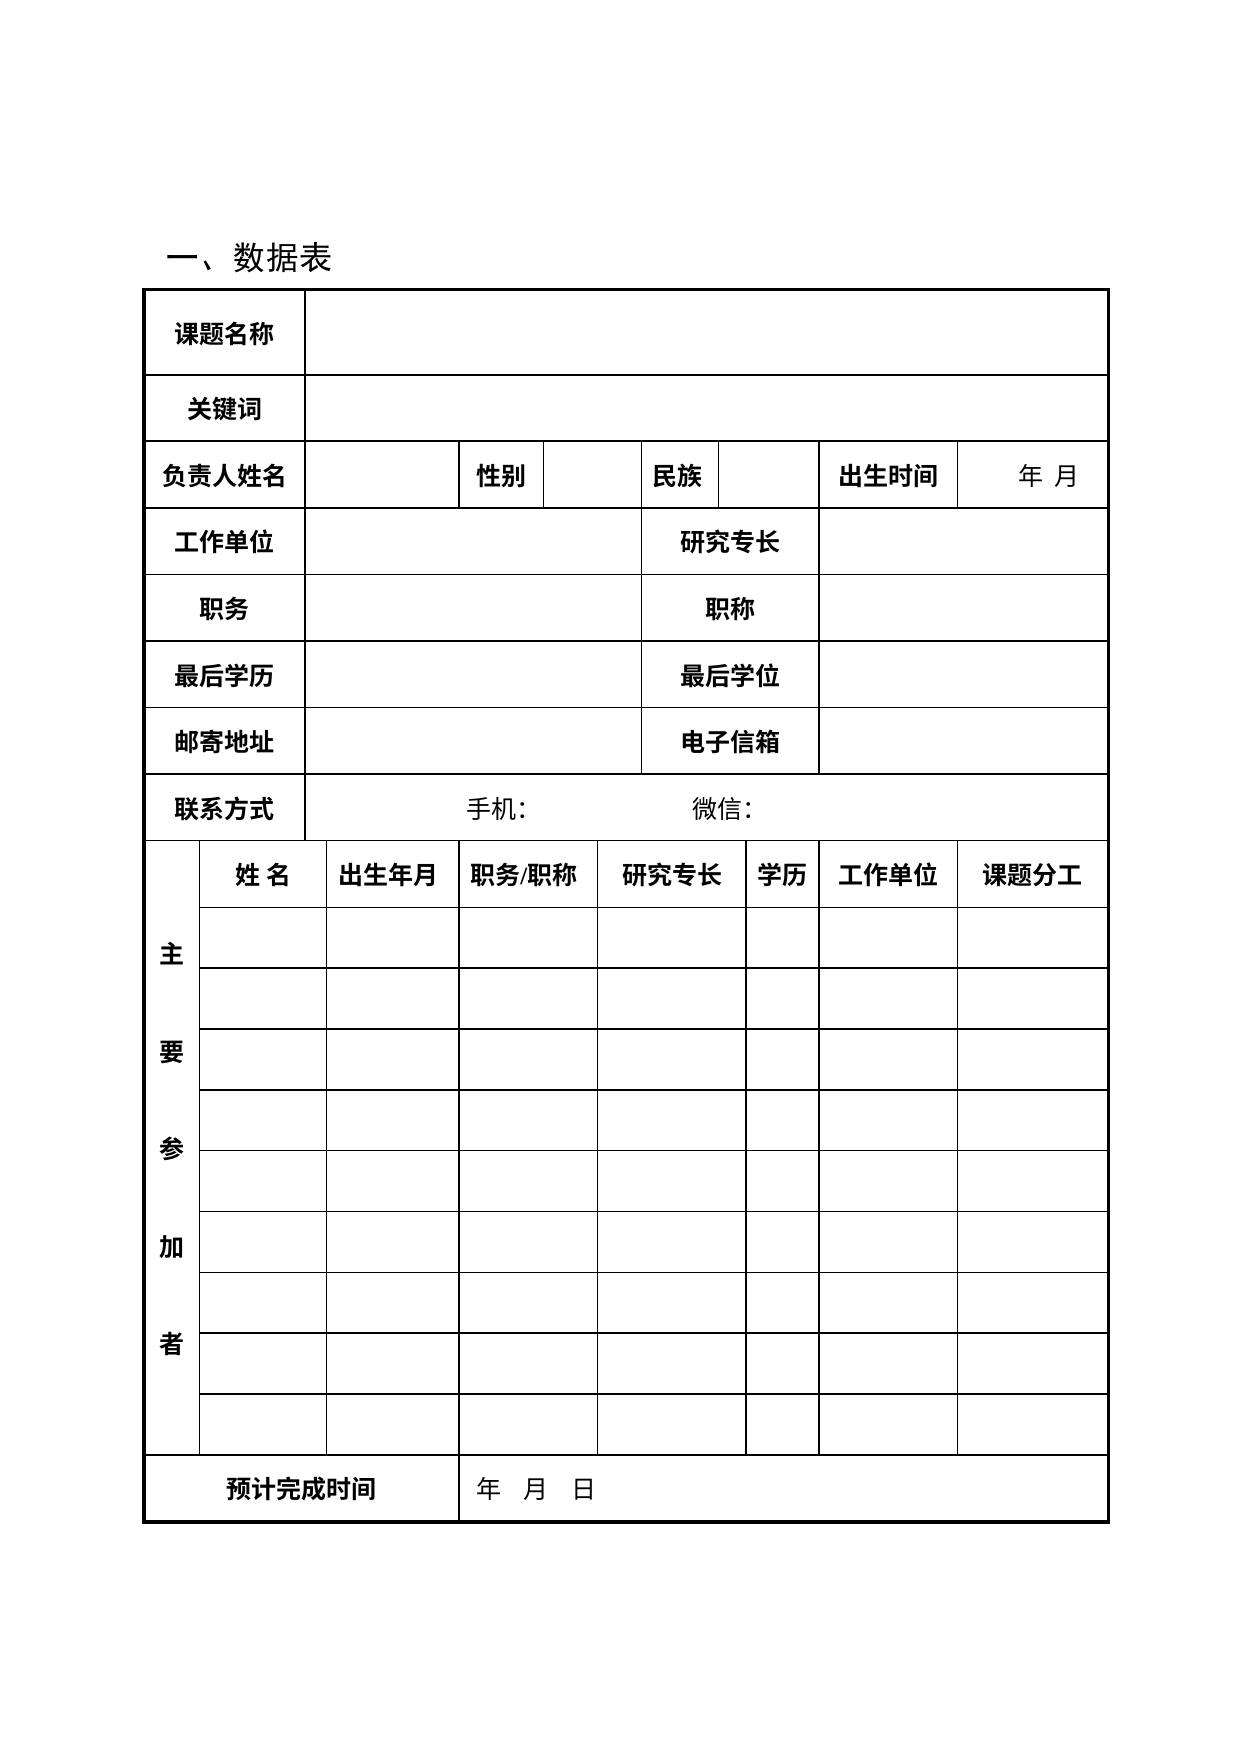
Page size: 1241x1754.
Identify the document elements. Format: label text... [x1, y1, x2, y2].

table_cell 职务 [146, 575, 304, 640]
table_cell 职称 [642, 575, 818, 640]
table_cell [747, 1395, 818, 1454]
table_cell [327, 969, 458, 1028]
table_header 课题名称 [146, 291, 304, 374]
table_cell [820, 1030, 957, 1089]
table_cell [958, 1091, 1107, 1150]
table_cell 出生时间 [820, 442, 957, 507]
table_cell [306, 708, 641, 773]
table_cell [460, 1151, 597, 1211]
table_cell [460, 969, 597, 1028]
table_cell 关键词 [146, 376, 304, 440]
table_cell [327, 908, 458, 967]
table_cell [598, 1212, 745, 1271]
table_cell 研究专长 [598, 841, 745, 906]
table_cell [200, 1091, 326, 1150]
table_cell [460, 908, 597, 967]
table_cell [820, 708, 1107, 773]
table_cell [820, 642, 1107, 707]
table_cell 最后学位 [642, 642, 818, 707]
table_cell 手机： 微信： [306, 775, 1107, 840]
table_cell [200, 1030, 326, 1089]
table_cell [747, 1212, 818, 1271]
table_cell [460, 1091, 597, 1150]
table_cell 工作单位 [820, 841, 957, 906]
table_cell 出生年月 [327, 841, 458, 906]
table_cell [958, 969, 1107, 1028]
table_cell [958, 1151, 1107, 1211]
table_cell 主 要 参 加 者 [146, 841, 199, 1454]
text 一、数据表 [165, 223, 1087, 288]
table_cell 民族 [642, 442, 718, 507]
table_cell [747, 1091, 818, 1150]
table_cell [460, 1273, 597, 1332]
table_cell [820, 1091, 957, 1150]
table_cell [306, 575, 641, 640]
table_cell [200, 1151, 326, 1211]
table_cell [598, 1151, 745, 1211]
table_cell [306, 442, 458, 507]
table_cell 预计完成时间 [146, 1456, 458, 1520]
table_cell [820, 575, 1107, 640]
table_cell [820, 509, 1107, 573]
table_cell [460, 1212, 597, 1271]
table_cell [544, 442, 641, 507]
table_cell [200, 1212, 326, 1271]
table_cell [460, 1030, 597, 1089]
table_cell [327, 1212, 458, 1271]
table_cell [598, 1395, 745, 1454]
table_cell [958, 1273, 1107, 1332]
table_cell [598, 1091, 745, 1150]
table_cell [958, 1212, 1107, 1271]
table_cell [747, 1334, 818, 1393]
table_cell [598, 1273, 745, 1332]
table_cell [200, 1395, 326, 1454]
table_cell [747, 1273, 818, 1332]
table_cell [820, 1395, 957, 1454]
table_cell 年 月 [958, 442, 1107, 507]
table_cell [820, 1212, 957, 1271]
table_cell 年 月 日 [460, 1456, 1107, 1520]
table_cell [598, 969, 745, 1028]
table_cell [820, 1273, 957, 1332]
table_cell [958, 908, 1107, 967]
table_header [306, 291, 1107, 374]
table_cell 负责人姓名 [146, 442, 304, 507]
table_cell [598, 1334, 745, 1393]
table_cell 性别 [460, 442, 543, 507]
table_cell [598, 1030, 745, 1089]
table_cell [327, 1334, 458, 1393]
table_cell [200, 1334, 326, 1393]
table_cell [327, 1091, 458, 1150]
table_cell [820, 908, 957, 967]
table_cell [200, 908, 326, 967]
table_cell 电子信箱 [642, 708, 818, 773]
table_cell [747, 1151, 818, 1211]
table_cell 学历 [747, 841, 818, 906]
table_cell [200, 969, 326, 1028]
table_cell 姓 名 [200, 841, 326, 906]
table_cell [820, 1334, 957, 1393]
table_cell [820, 969, 957, 1028]
table_cell 课题分工 [958, 841, 1107, 906]
table_cell [306, 376, 1107, 440]
table_cell [327, 1030, 458, 1089]
table_cell [958, 1030, 1107, 1089]
table_cell [306, 509, 641, 573]
table_cell 邮寄地址 [146, 708, 304, 773]
table_cell 最后学历 [146, 642, 304, 707]
table_cell [719, 442, 818, 507]
table_cell 联系方式 [146, 775, 304, 840]
table_cell [598, 908, 745, 967]
table_cell [820, 1151, 957, 1211]
table_cell [747, 1030, 818, 1089]
table_cell [327, 1151, 458, 1211]
table_cell [958, 1334, 1107, 1393]
table_cell [460, 1334, 597, 1393]
table_cell [747, 969, 818, 1028]
table_cell 工作单位 [146, 509, 304, 573]
table_cell [747, 908, 818, 967]
table_cell [460, 1395, 597, 1454]
table_cell [306, 642, 641, 707]
table_cell 职务/职称 [460, 841, 597, 906]
table_cell [327, 1273, 458, 1332]
table_cell [327, 1395, 458, 1454]
table_cell 研究专长 [642, 509, 818, 573]
table_cell [958, 1395, 1107, 1454]
table_cell [200, 1273, 326, 1332]
